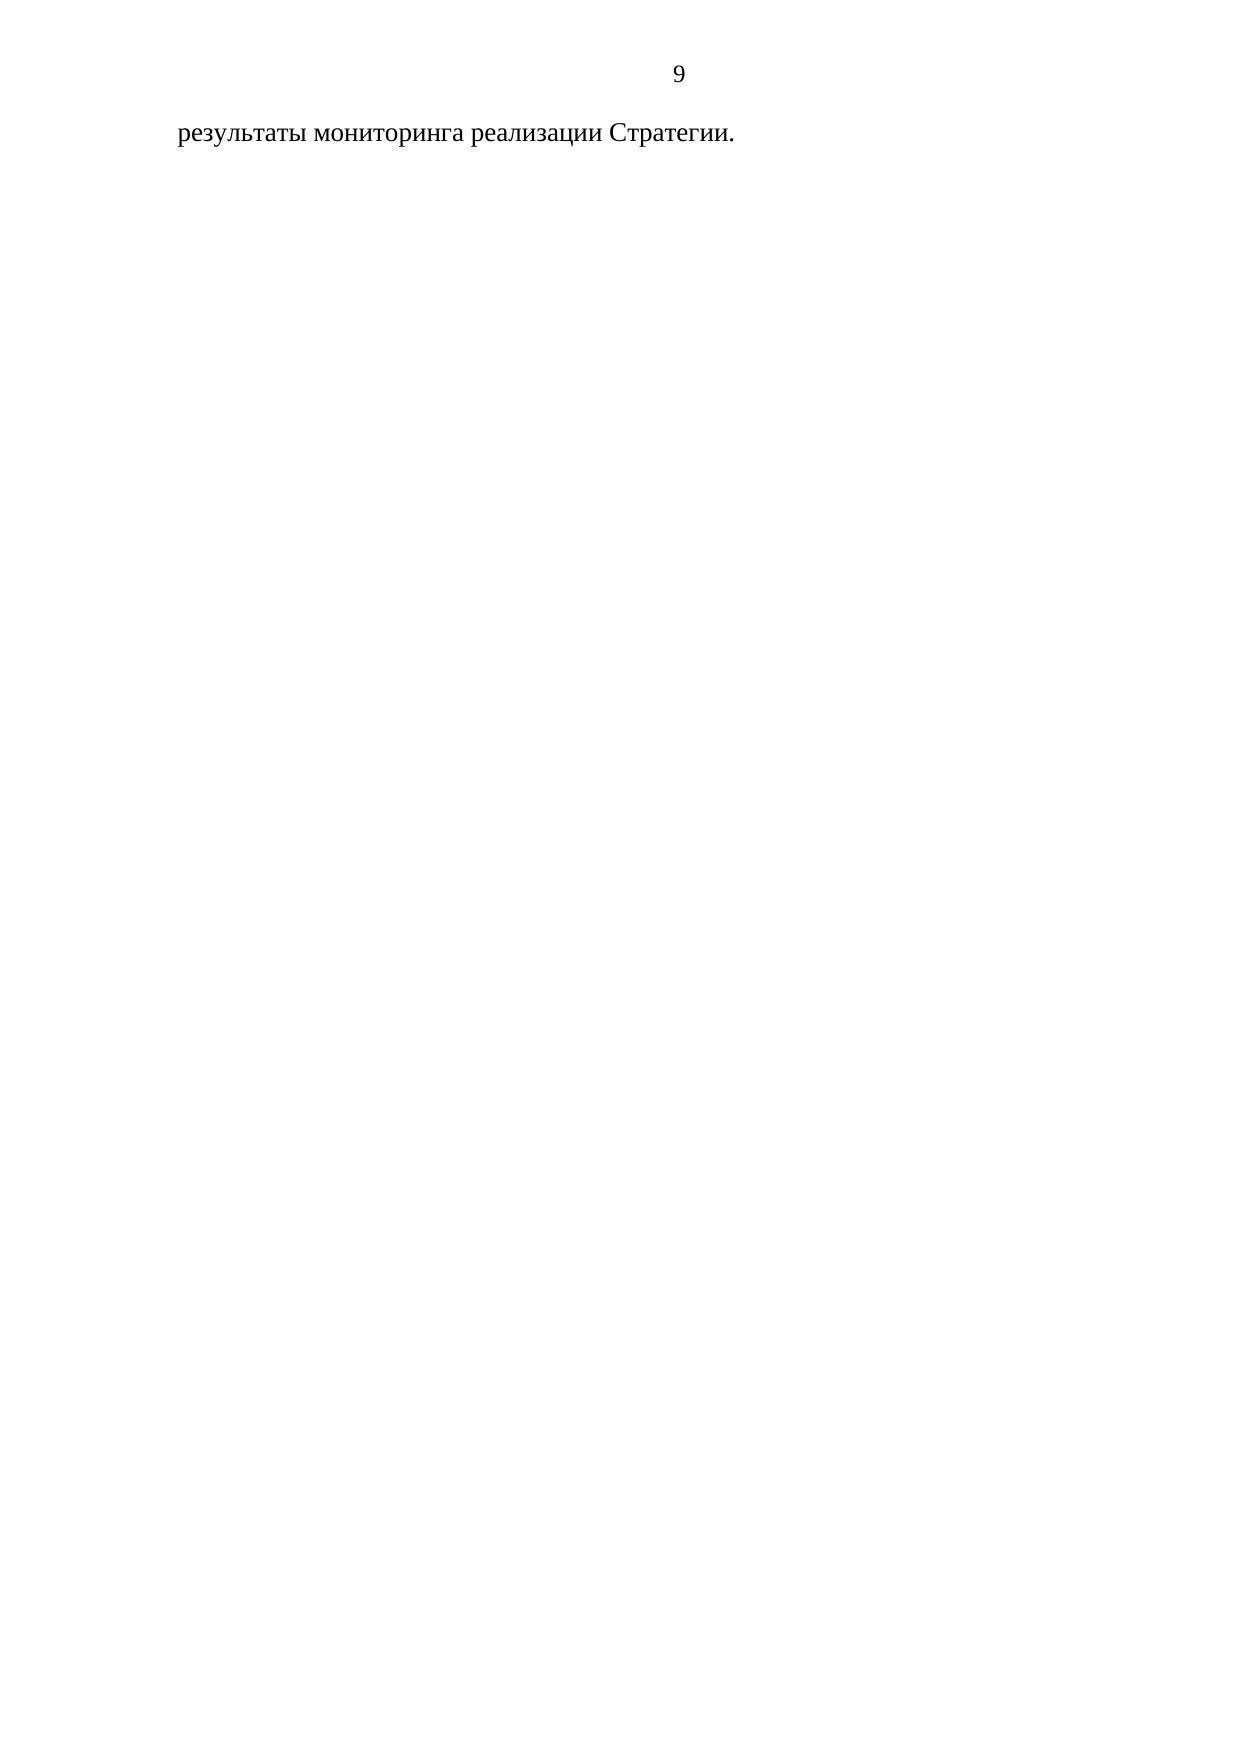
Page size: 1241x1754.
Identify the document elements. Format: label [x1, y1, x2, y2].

text [177, 117, 1181, 148]
